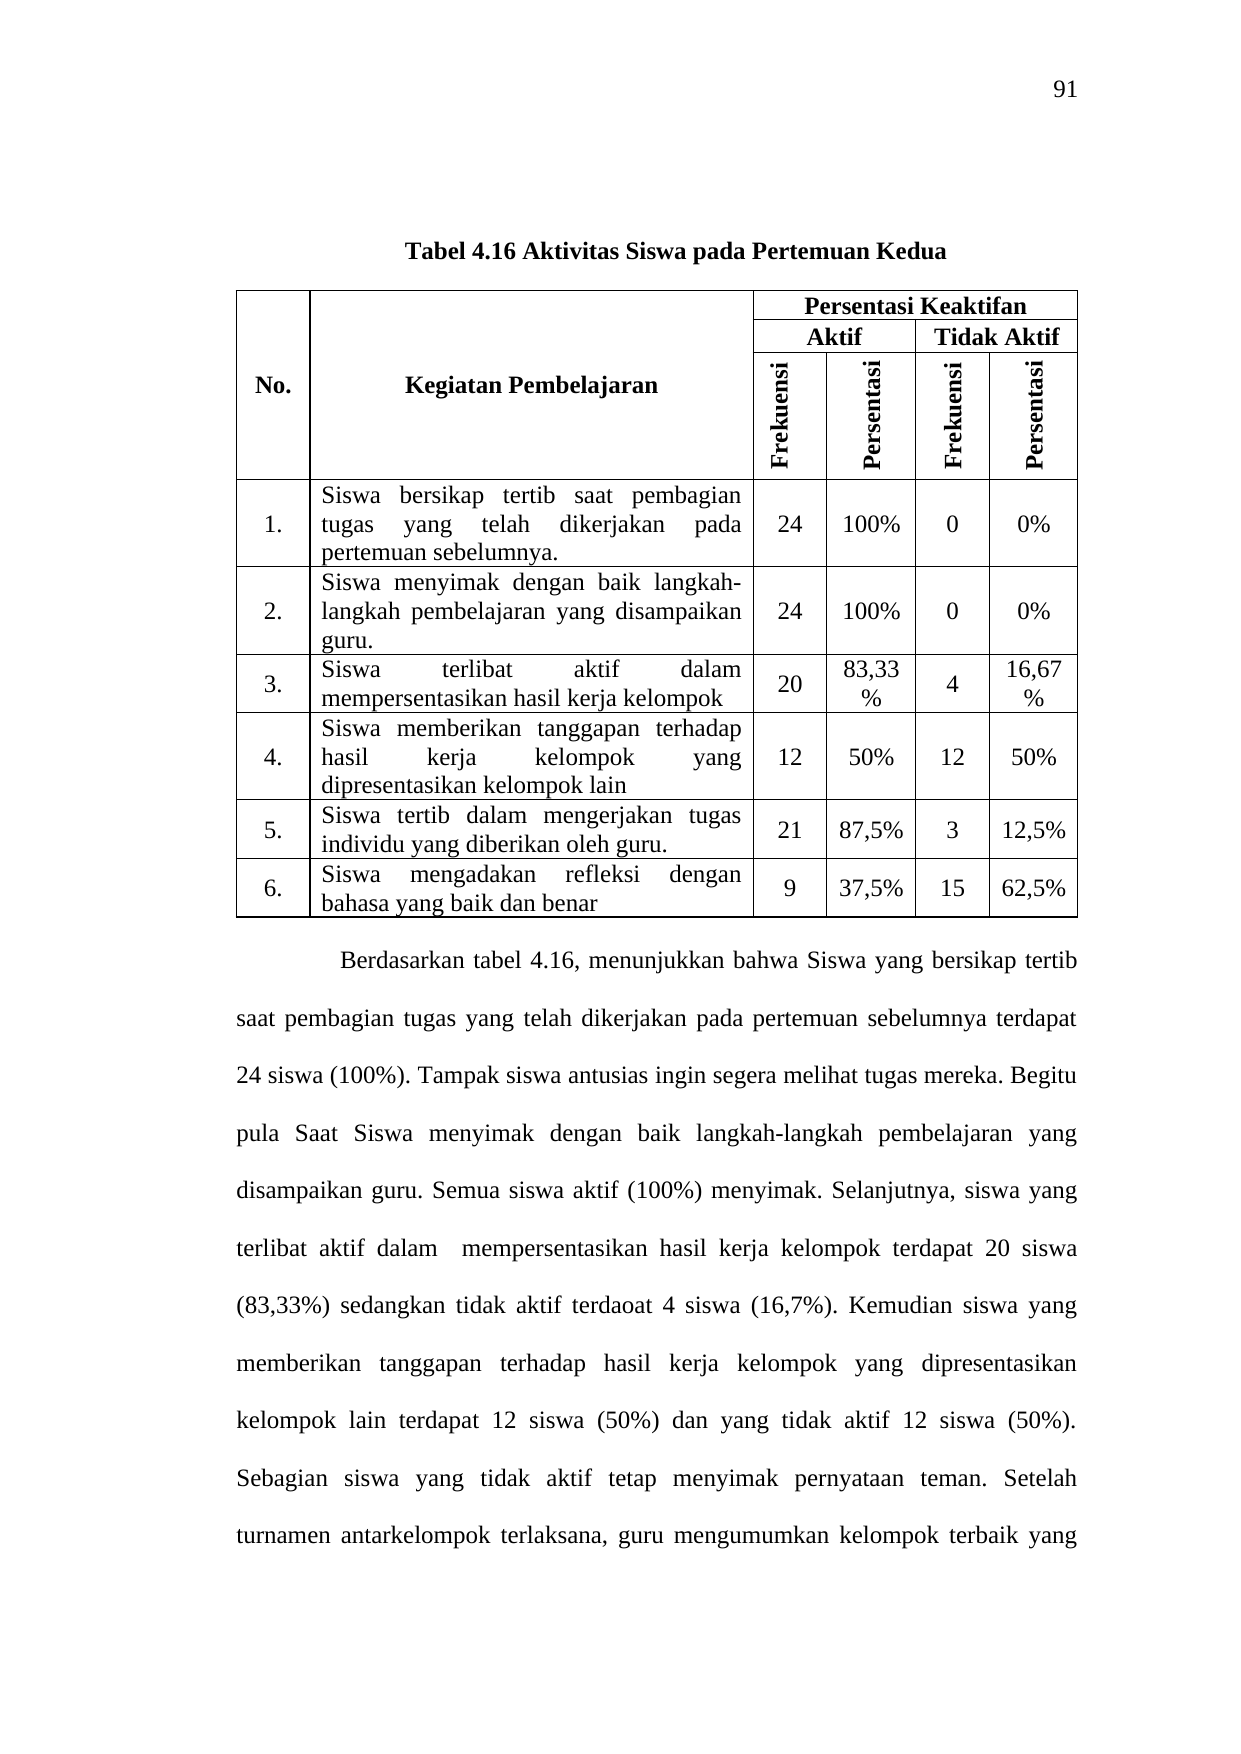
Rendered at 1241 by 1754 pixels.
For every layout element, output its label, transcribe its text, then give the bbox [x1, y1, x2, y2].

table_cell 16,67% [990, 655, 1077, 712]
table_cell 3 [916, 800, 989, 858]
table_cell 15 [916, 859, 989, 916]
table_cell Siswa tertib dalam mengerjakan tugas individu yang diberikan oleh guru. [311, 800, 753, 858]
table_cell Siswa bersikap tertib saat pembagian tugas yang telah dikerjakan pada pertemuan sebelumnya. [311, 480, 753, 566]
table_cell 21 [754, 800, 826, 858]
table_cell 100% [827, 567, 915, 653]
table_cell 3. [237, 655, 309, 712]
table_header Kegiatan Pembelajaran [311, 291, 753, 479]
table_cell 12 [754, 713, 826, 799]
table_cell 12,5% [990, 800, 1077, 858]
table_cell 1. [237, 480, 309, 566]
table_cell 83,33% [827, 655, 915, 712]
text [236, 945, 1078, 1549]
table_cell Siswa terlibat aktif dalam mempersentasikan hasil kerja kelompok [311, 655, 753, 712]
table_cell Persentasi [827, 353, 915, 479]
table_cell 24 [754, 480, 826, 566]
table_cell 0 [916, 567, 989, 653]
table_cell Siswa menyimak dengan baik langkah-langkah pembelajaran yang disampaikan guru. [311, 567, 753, 653]
table_cell 24 [754, 567, 826, 653]
table_header No. [237, 291, 309, 479]
table_cell 4. [237, 713, 309, 799]
table_header Persentasi Keaktifan [754, 291, 1077, 319]
table_cell Frekuensi [916, 353, 989, 479]
table_cell 9 [754, 859, 826, 916]
table_cell 20 [754, 655, 826, 712]
table_cell 50% [990, 713, 1077, 799]
text Tabel 4.16 Aktivitas Siswa pada Pertemuan Kedua [236, 236, 1078, 265]
table_cell Frekuensi [754, 353, 826, 479]
table_cell 0% [990, 480, 1077, 566]
table_cell 0% [990, 567, 1077, 653]
table_cell Siswa mengadakan refleksi dengan bahasa yang baik dan benar [311, 859, 753, 916]
table_cell 6. [237, 859, 309, 916]
table_cell 4 [916, 655, 989, 712]
table_cell 50% [827, 713, 915, 799]
table_cell 87,5% [827, 800, 915, 858]
table_cell 0 [916, 480, 989, 566]
table_cell 100% [827, 480, 915, 566]
table_cell Persentasi [990, 353, 1077, 479]
table_cell 2. [237, 567, 309, 653]
table_cell 12 [916, 713, 989, 799]
table_cell Aktif [754, 320, 915, 352]
table_cell Tidak Aktif [916, 320, 1077, 352]
table_cell Siswa memberikan tanggapan terhadap hasil kerja kelompok yang dipresentasikan kelompok lain [311, 713, 753, 799]
table_cell 5. [237, 800, 309, 858]
table_cell 37,5% [827, 859, 915, 916]
table_cell 62,5% [990, 859, 1077, 916]
